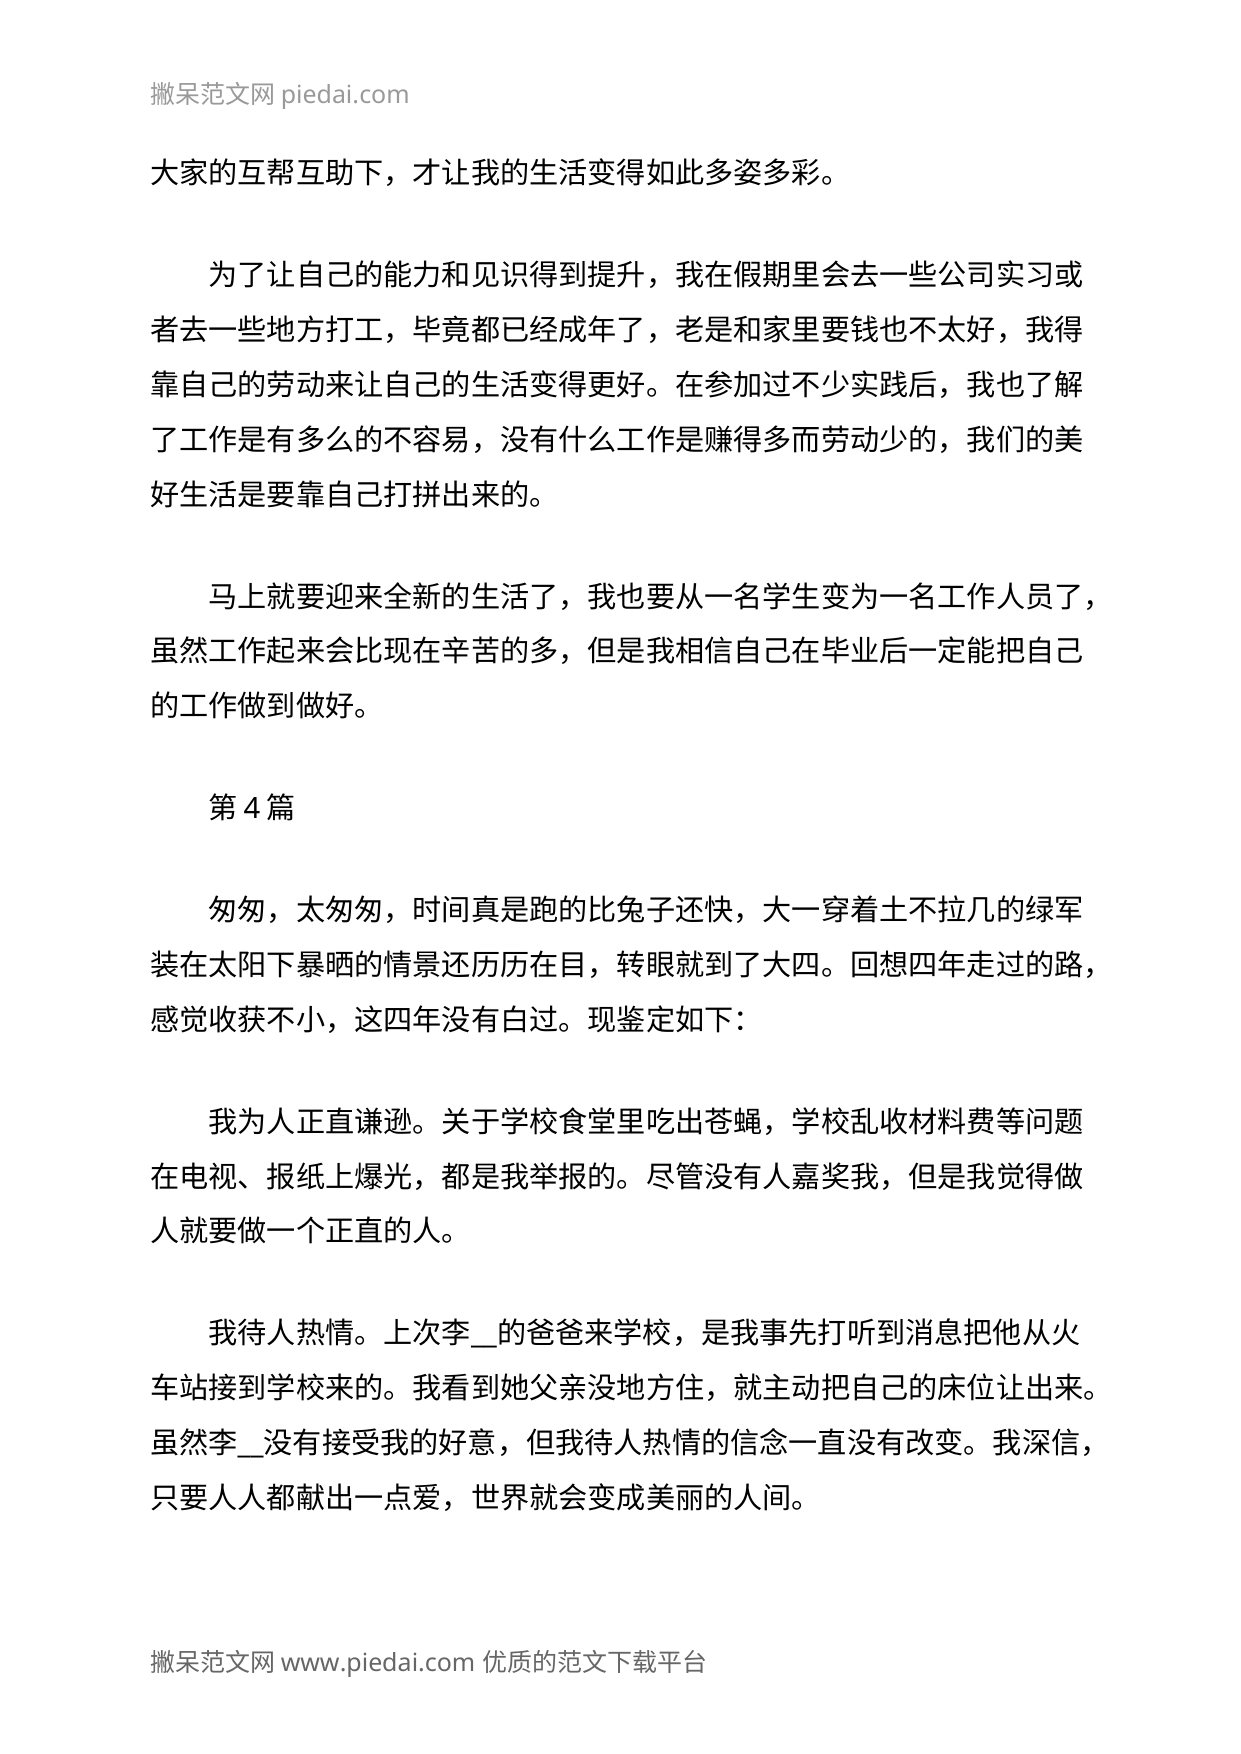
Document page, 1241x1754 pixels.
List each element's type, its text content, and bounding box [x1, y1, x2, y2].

text 第4篇 [150, 785, 1090, 827]
text 匆匆，太匆匆，时间真是跑的比兔子还快，大一穿着土不拉几的绿军装在太阳下暴晒的情景还历历在目，转眼就到了大四。回想四年走过的路，感觉收获不小，这四年没有白过。现鉴定如下： [150, 887, 1090, 1039]
text 我待人热情。上次李__的爸爸来学校，是我事先打听到消息把他从火车站接到学校来的。我看到她父亲没地方住，就主动把自己的床位让出来。虽然李__没有接受我的好意，但我待人热情的信念一直没有改变。我深信，只要人人都献出一点爱，世界就会变成美丽的人间。 [150, 1310, 1090, 1517]
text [150, 150, 1090, 192]
text 为了让自己的能力和见识得到提升，我在假期里会去一些公司实习或者去一些地方打工，毕竟都已经成年了，老是和家里要钱也不太好，我得靠自己的劳动来让自己的生活变得更好。在参加过不少实践后，我也了解了工作是有多么的不容易，没有什么工作是赚得多而劳动少的，我们的美好生活是要靠自己打拼出来的。 [150, 252, 1090, 514]
text 我为人正直谦逊。关于学校食堂里吃出苍蝇，学校乱收材料费等问题在电视、报纸上爆光，都是我举报的。尽管没有人嘉奖我，但是我觉得做人就要做一个正直的人。 [150, 1098, 1090, 1250]
text 马上就要迎来全新的生活了，我也要从一名学生变为一名工作人员了，虽然工作起来会比现在辛苦的多，但是我相信自己在毕业后一定能把自己的工作做到做好。 [150, 573, 1090, 725]
